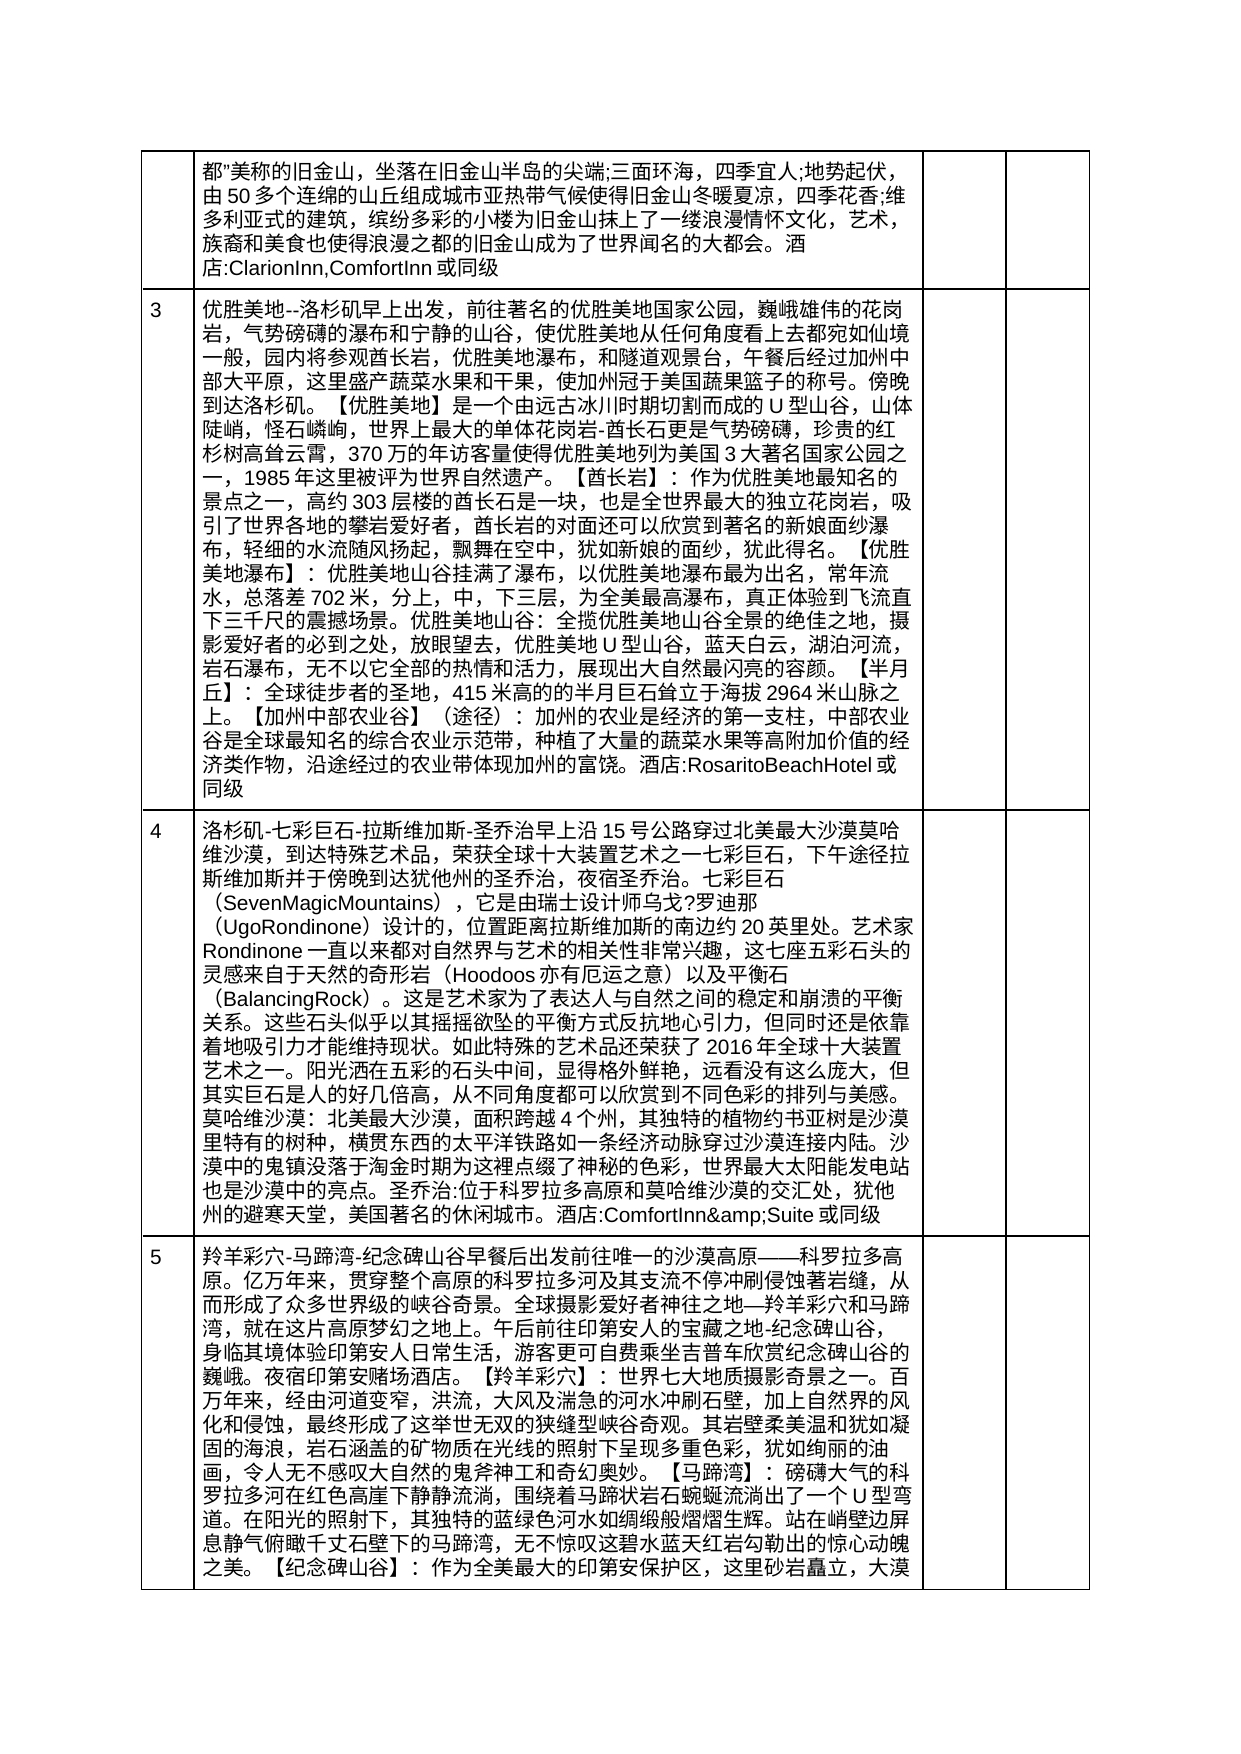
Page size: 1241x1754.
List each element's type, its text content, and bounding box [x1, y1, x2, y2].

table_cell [195, 152, 922, 288]
table_cell [924, 1237, 1005, 1588]
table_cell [195, 1237, 922, 1588]
table_cell 5 [142, 1236, 193, 1588]
table_cell [924, 152, 1005, 288]
table_cell [924, 290, 1005, 809]
table_cell 2 [142, 152, 193, 288]
table_cell [1007, 811, 1089, 1235]
table_cell 优胜美地--洛杉矶早上出发，前往著名的优胜美地国家公园，巍峨雄伟的花岗岩，气势磅礴的瀑布和宁静的山谷，使优胜美地从任何角度看上去都宛如仙境一般，园内将参观酋长岩，优胜美地瀑布，和隧道观景台，午餐后经过加州中部大平原，这里盛产蔬菜水果和干果，使加州冠于美国蔬果篮子的称号。傍晚到达洛杉矶。【优胜美地】是一个由远古冰川时期切割而成的U型山谷，山体陡峭，怪石嶙峋，世界上最大的单体花岗岩-酋长石更是气势磅礴，珍贵的红杉树高耸云霄，370万的年访客量使得优胜美地列为美国3大著名国家公园之一，1985年这里被评为世界自然遗产。【酋长岩】：作为优胜美地最知名的景点之一，高约303层楼的酋长石是一块，也是全世界最大的独立花岗岩，吸引了世界各地的攀岩爱好者，酋长岩的对面还可以欣赏到著名的新娘面纱瀑布，轻细的水流随风扬起，飘舞在空中，犹如新娘的面纱，犹此得名。【优胜美地瀑布】：优胜美地山谷挂满了瀑布，以优胜美地瀑布最为出名，常年流水，总落差702米，分上，中，下三层，为全美最高瀑布，真正体验到飞流直下三千尺的震撼场景。优胜美地山谷：全揽优胜美地山谷全景的绝佳之地，摄影爱好者的必到之处，放眼望去，优胜美地U型山谷，蓝天白云，湖泊河流，岩石瀑布，无不以它全部的热情和活力，展现出大自然最闪亮的容颜。【半月丘】：全球徒步者的圣地，415米高的的半月巨石耸立于海拔2964米山脉之上。【加州中部农业谷】（途径）：加州的农业是经济的第一支柱，中部农业谷是全球最知名的综合农业示范带，种植了大量的蔬菜水果等高附加价值的经济类作物，沿途经过的农业带体现加州的富饶。酒店:RosaritoBeachHotel或同级 [195, 290, 922, 809]
table_cell [1007, 1237, 1089, 1588]
table_cell 4 [142, 810, 193, 1235]
table_cell 3 [142, 289, 193, 809]
table_cell [1007, 152, 1089, 288]
table_cell 洛杉矶-七彩巨石-拉斯维加斯-圣乔治早上沿15号公路穿过北美最大沙漠莫哈维沙漠，到达特殊艺术品，荣获全球十大装置艺术之一七彩巨石，下午途径拉斯维加斯并于傍晚到达犹他州的圣乔治，夜宿圣乔治。七彩巨石（SevenMagicMountains），它是由瑞士设计师乌戈?罗迪那（UgoRondinone）设计的，位置距离拉斯维加斯的南边约20英里处。艺术家Rondinone一直以来都对自然界与艺术的相关性非常兴趣，这七座五彩石头的灵感来自于天然的奇形岩（Hoodoos亦有厄运之意）以及平衡石（BalancingRock）。这是艺术家为了表达人与自然之间的稳定和崩溃的平衡关系。这些石头似乎以其摇摇欲坠的平衡方式反抗地心引力，但同时还是依靠着地吸引力才能维持现状。如此特殊的艺术品还荣获了2016年全球十大装置艺术之一。阳光洒在五彩的石头中间，显得格外鲜艳，远看没有这么庞大，但其实巨石是人的好几倍高，从不同角度都可以欣赏到不同色彩的排列与美感。莫哈维沙漠：北美最大沙漠，面积跨越4个州，其独特的植物约书亚树是沙漠里特有的树种，横贯东西的太平洋铁路如一条经济动脉穿过沙漠连接内陆。沙漠中的鬼镇没落于淘金时期为这裡点缀了神秘的色彩，世界最大太阳能发电站也是沙漠中的亮点。圣乔治:位于科罗拉多高原和莫哈维沙漠的交汇处，犹他州的避寒天堂，美国著名的休闲城市。酒店:ComfortInn&amp;Suite或同级 [195, 811, 922, 1235]
table_cell [924, 811, 1005, 1235]
table_cell [1007, 290, 1089, 809]
